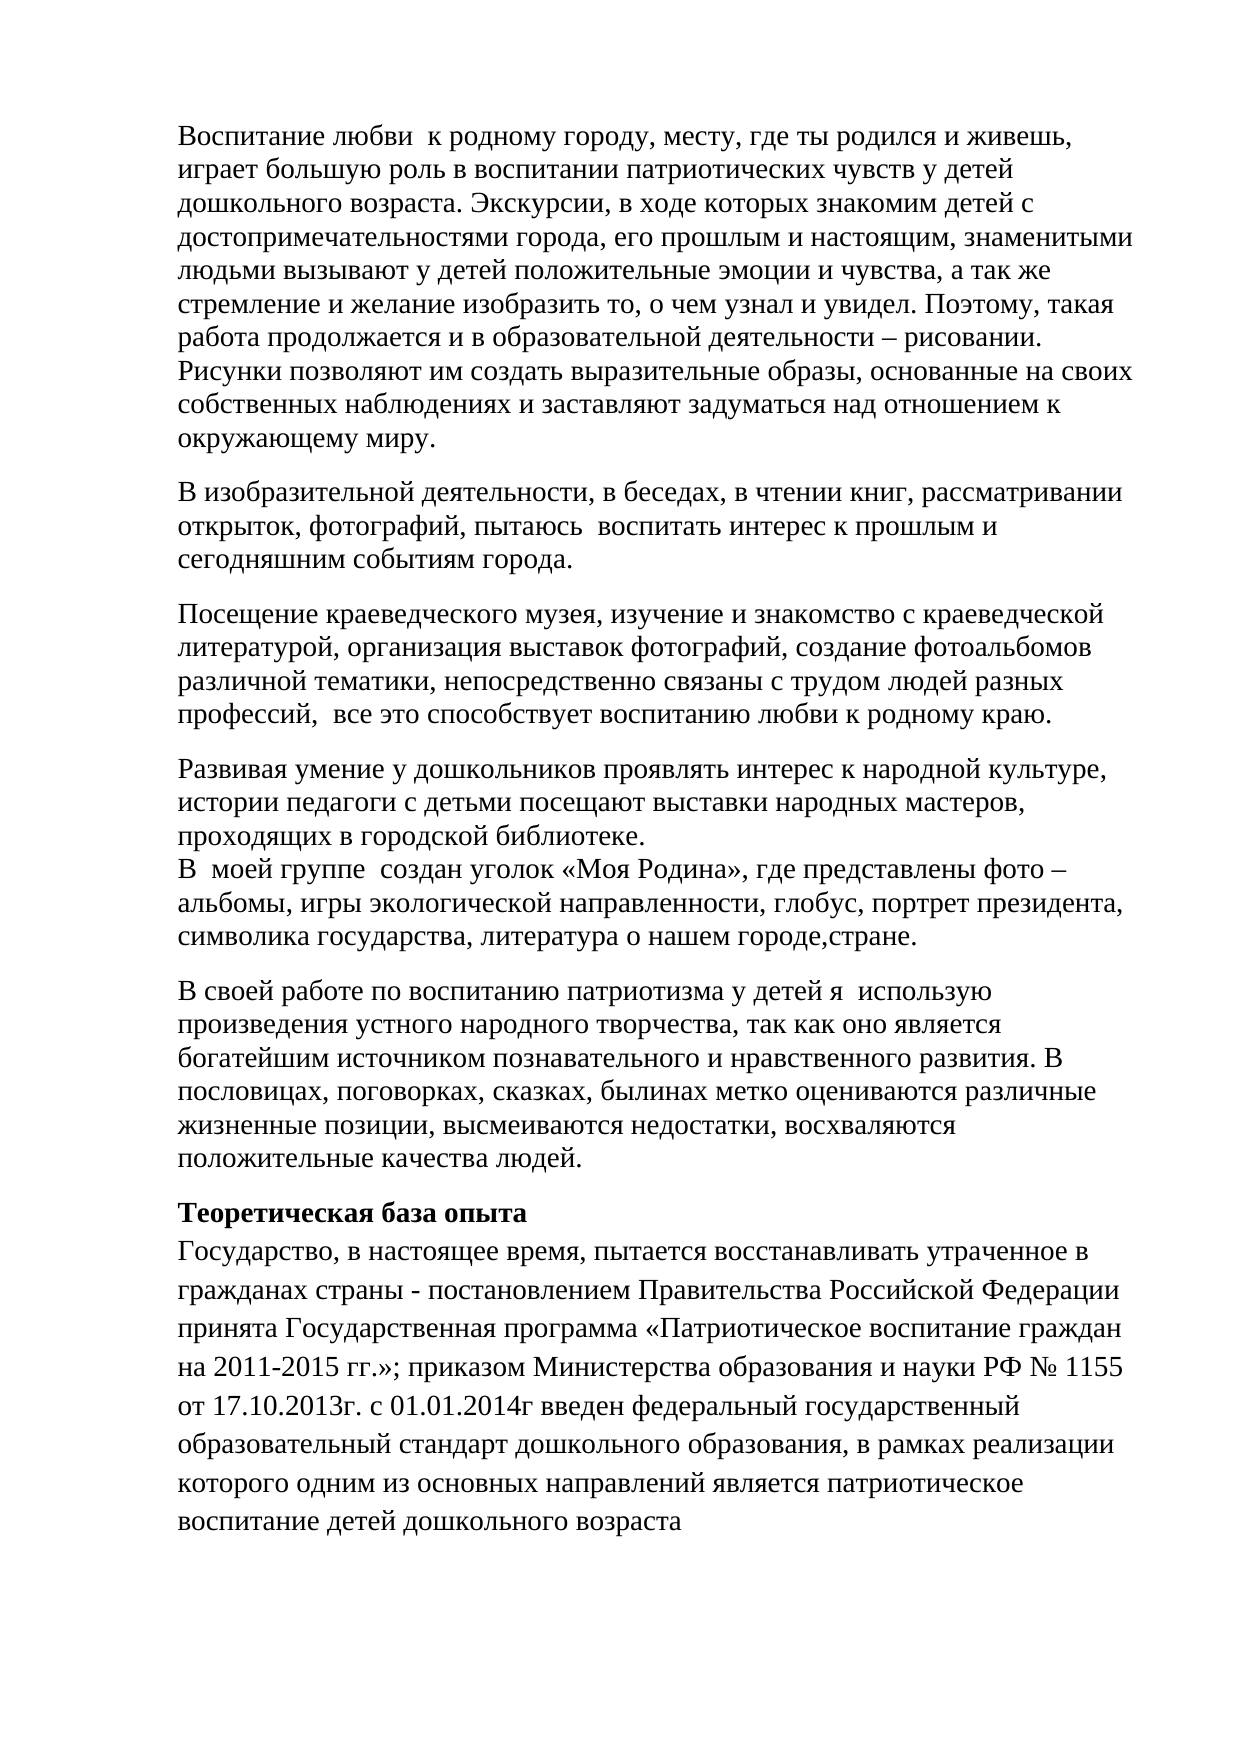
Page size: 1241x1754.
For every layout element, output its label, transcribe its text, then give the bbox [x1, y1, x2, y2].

text Развивая умение у дошкольников проявлять интерес к народной культуре, истории педагоги с детьми посещают выставки народных мастеров, проходящих в городской библиотеке. В моей группе создан уголок «Моя Родина», где представлены фото – альбомы, игры экологической направленности, глобус, портрет президента, символика государства, литература о нашем городе,стране. [177, 751, 1152, 952]
text В изобразительной деятельности, в беседах, в чтении книг, рассматривании открыток, фотографий, пытаюсь воспитать интерес к прошлым и сегодняшним событиям города. [177, 474, 1152, 575]
text Государство, в настоящее время, пытается восстанавливать утраченное в гражданах страны - постановлением Правительства Российской Федерации принята Государственная программа «Патриотическое воспитание граждан на 2011-2015 гг.»; приказом Министерства образования и науки РФ № 1155 от 17.10.2013г. с 01.01.2014г введен федеральный государственный образовательный стандарт дошкольного образования, в рамках реализации которого одним из основных направлений является патриотическое воспитание детей дошкольного возраста [177, 1233, 1152, 1537]
text Посещение краеведческого музея, изучение и знакомство с краеведческой литературой, организация выставок фотографий, создание фотоальбомов различной тематики, непосредственно связаны с трудом людей разных профессий, все это способствует воспитанию любви к родному краю. [177, 596, 1152, 730]
text Теоретическая база опыта [177, 1195, 1152, 1228]
text Воспитание любви к родному городу, месту, где ты родился и живешь, играет большую роль в воспитании патриотических чувств у детей дошкольного возраста. Экскурсии, в ходе которых знакомим детей с достопримечательностями города, его прошлым и настоящим, знаменитыми людьми вызывают у детей положительные эмоции и чувства, а так же стремление и желание изобразить то, о чем узнал и увидел. Поэтому, такая работа продолжается и в образовательной деятельности – рисовании. Рисунки позволяют им создать выразительные образы, основанные на своих собственных наблюдениях и заставляют задуматься над отношением к окружающему миру. [177, 118, 1152, 453]
text В своей работе по воспитанию патриотизма у детей я использую произведения устного народного творчества, так как оно является богатейшим источником познавательного и нравственного развития. В пословицах, поговорках, сказках, былинах метко оцениваются различные жизненные позиции, высмеиваются недостатки, восхваляются положительные качества людей. [177, 973, 1152, 1174]
